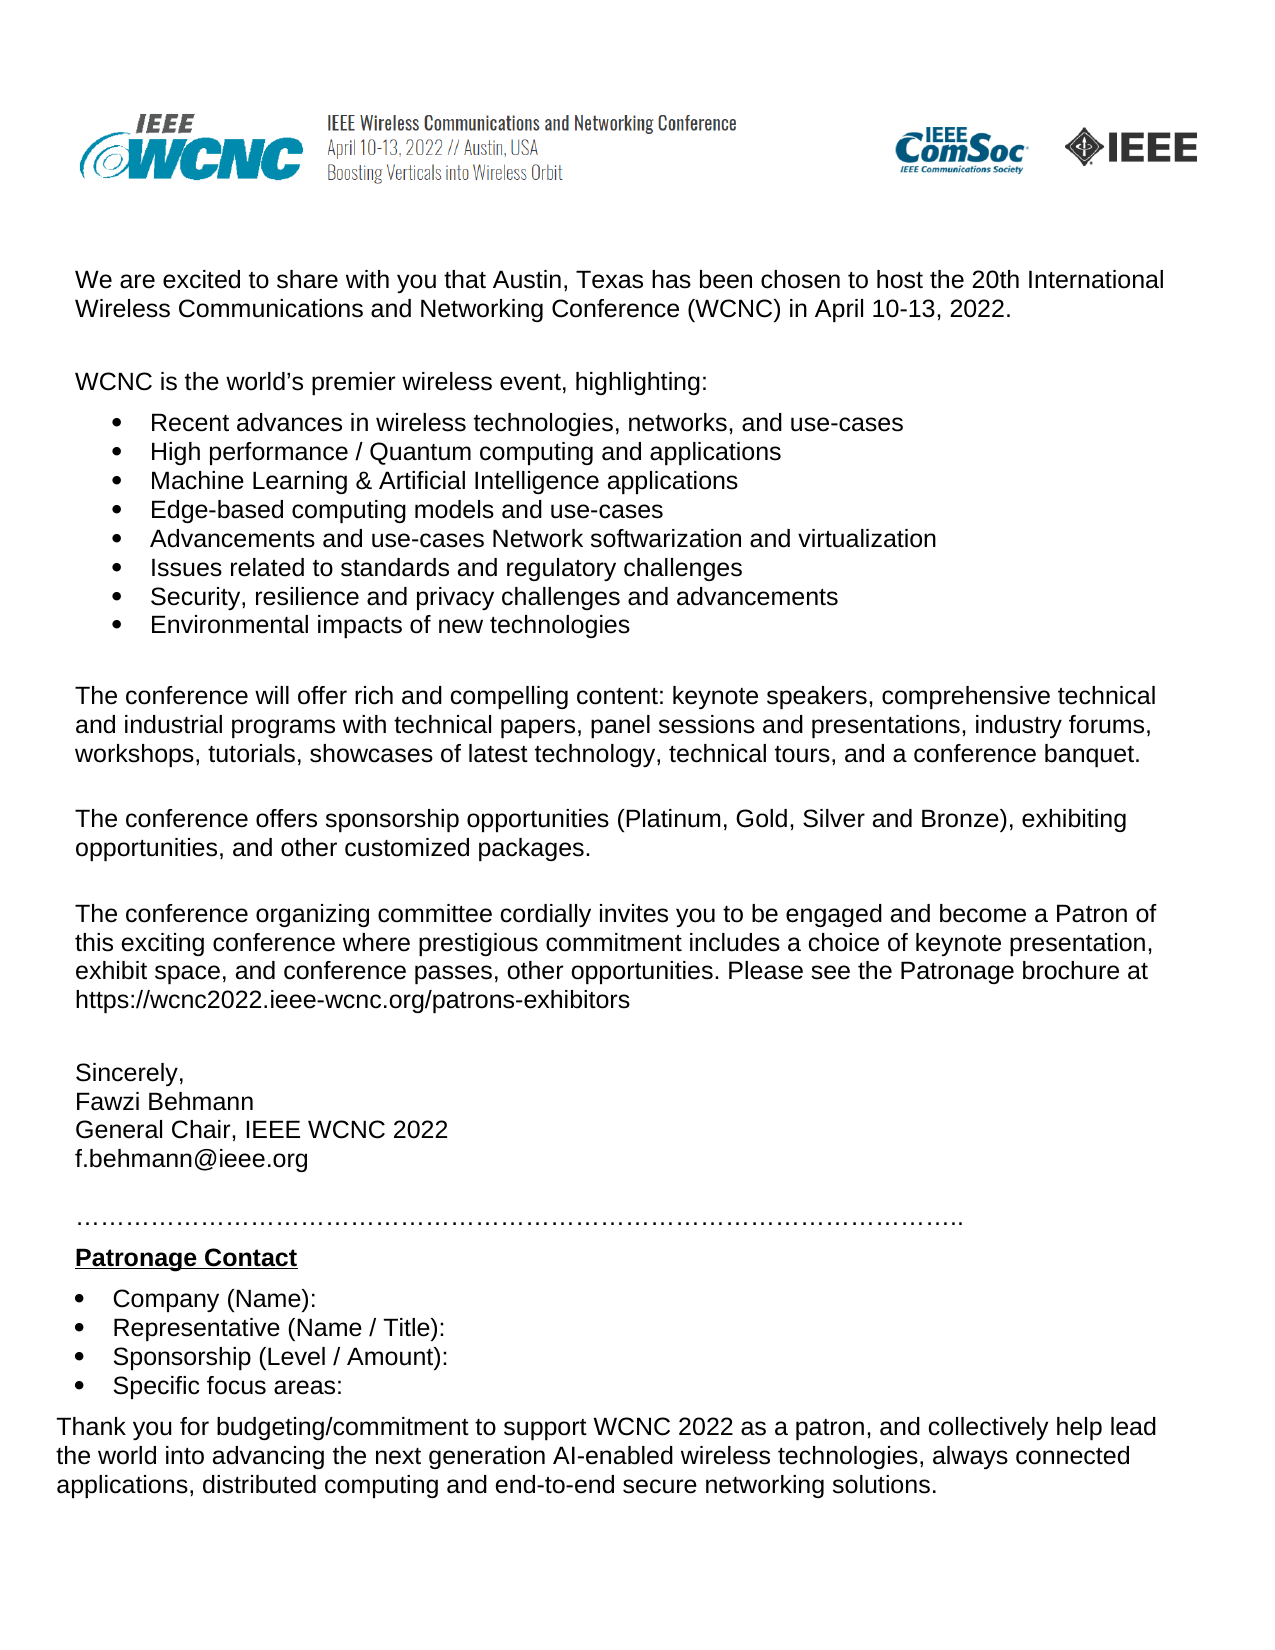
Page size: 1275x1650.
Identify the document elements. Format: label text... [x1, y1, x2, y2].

list Machine Learning & Artificial Intelligence applications [112, 466, 1200, 495]
text WCNC is the world’s premier wireless event, highlighting: [75, 367, 1200, 396]
list High performance / Quantum computing and applications [112, 437, 1200, 466]
text Sincerely, [75, 1058, 1200, 1087]
text General Chair, IEEE WCNC 2022 [75, 1115, 1200, 1144]
text Fawzi Behmann [75, 1087, 1200, 1115]
list Security, resilience and privacy challenges and advancements [112, 582, 1200, 610]
list Representative (Name / Title): [75, 1313, 1200, 1342]
text Thank you for budgeting/commitment to support WCNC 2022 as a patron, and collectively help lead the world into advancing the next generation AI-enabled wireless technologies, always connected applications, distributed computing and end-to-end secure networking solutions. [56, 1412, 1200, 1498]
list Issues related to standards and regulatory challenges [112, 553, 1200, 582]
text We are excited to share with you that Austin, Texas has been chosen to host the 20th International Wireless Communications and Networking Conference (WCNC) in April 10-13, 2022. [75, 266, 1200, 323]
list Specific focus areas: [75, 1371, 1200, 1399]
text The conference organizing committee cordially invites you to be engaged and become a Patron of this exciting conference where prestigious commitment includes a choice of keynote presentation, exhibit space, and conference passes, other opportunities. Please see the Patronage brochure at https://wcnc2022.ieee-wcnc.org/patrons-exhibitors [75, 899, 1200, 1014]
text The conference offers sponsorship opportunities (Platinum, Gold, Silver and Bronze), exhibiting opportunities, and other customized packages. [75, 804, 1200, 862]
text Patronage Contact [75, 1243, 1200, 1272]
list Environmental impacts of new technologies [112, 610, 1200, 639]
list Advancements and use-cases Network softwarization and virtualization [112, 524, 1200, 553]
text f.behmann@ieee.org [75, 1144, 1200, 1173]
list Edge-based computing models and use-cases [112, 495, 1200, 524]
list Recent advances in wireless technologies, networks, and use-cases [112, 408, 1200, 437]
picture [75, 89, 1200, 208]
list Company (Name): [75, 1284, 1200, 1313]
text The conference will offer rich and compelling content: keynote speakers, comprehensive technical and industrial programs with technical papers, panel sessions and presentations, industry forums, workshops, tutorials, showcases of latest technology, technical tours, and a conference banquet. [75, 681, 1200, 767]
text …………………………………………………………………………………………….. [75, 1202, 1200, 1230]
list Sponsorship (Level / Amount): [75, 1342, 1200, 1371]
